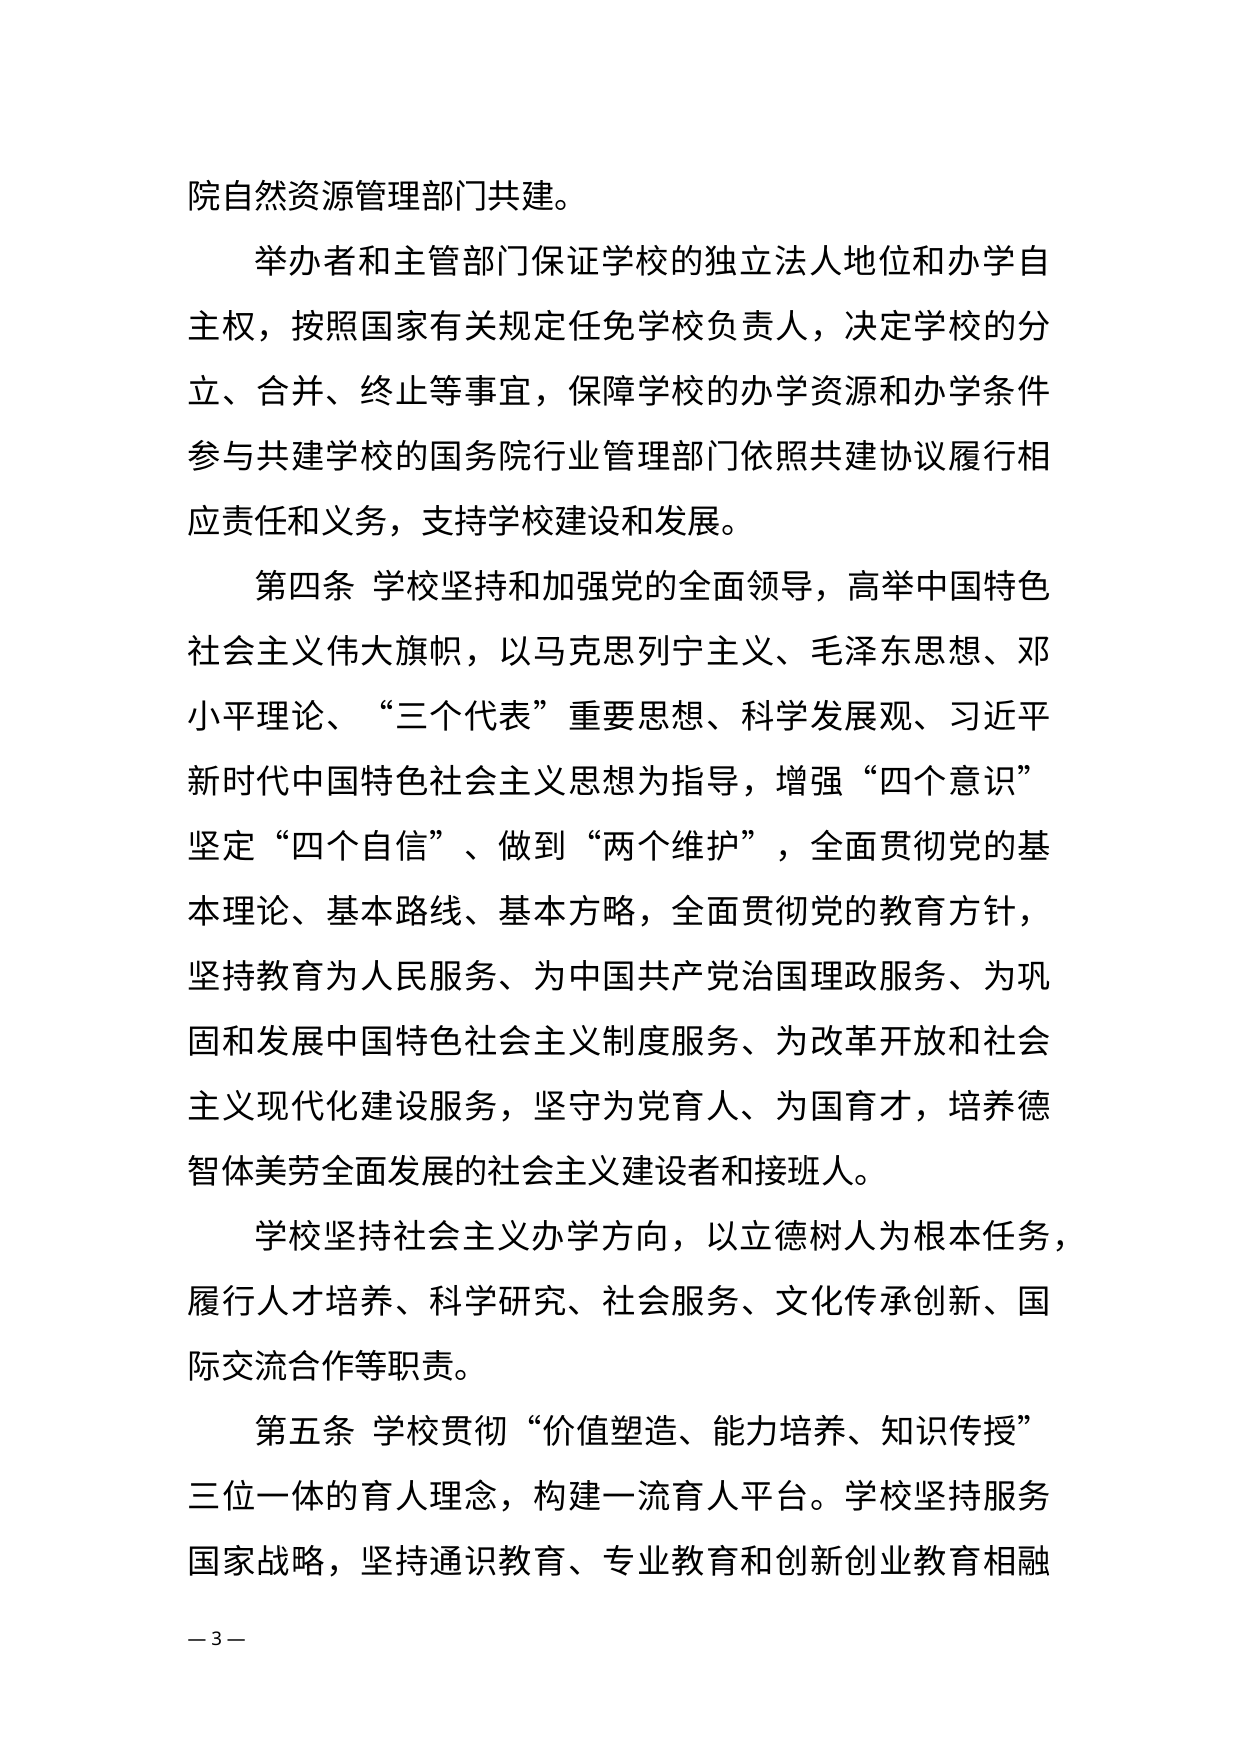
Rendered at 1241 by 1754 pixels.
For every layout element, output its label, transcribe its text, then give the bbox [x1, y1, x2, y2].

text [187, 1397, 1053, 1592]
list 学校坚持社会主义办学方向，以立德树人为根本任务，履行人才培养、科学研究、社会服务、文化传承创新、国际交流合作等职责。 [187, 1202, 1053, 1397]
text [187, 162, 1053, 227]
text 举办者和主管部门保证学校的独立法人地位和办学自主权，按照国家有关规定任免学校负责人，决定学校的分立、合并、终止等事宜，保障学校的办学资源和办学条件。参与共建学校的国务院行业管理部门依照共建协议履行相应责任和义务，支持学校建设和发展。 [187, 227, 1053, 552]
list 第四条 学校坚持和加强党的全面领导，高举中国特色社会主义伟大旗帜，以马克思列宁主义、毛泽东思想、邓小平理论、“三个代表”重要思想、科学发展观、习近平新时代中国特色社会主义思想为指导，增强“四个意识”、坚定“四个自信”、做到“两个维护”，全面贯彻党的基本理论、基本路线、基本方略，全面贯彻党的教育方针，坚持教育为人民服务、为中国共产党治国理政服务、为巩固和发展中国特色社会主义制度服务、为改革开放和社会主义现代化建设服务，坚守为党育人、为国育才，培养德智体美劳全面发展的社会主义建设者和接班人。 [187, 552, 1053, 1202]
